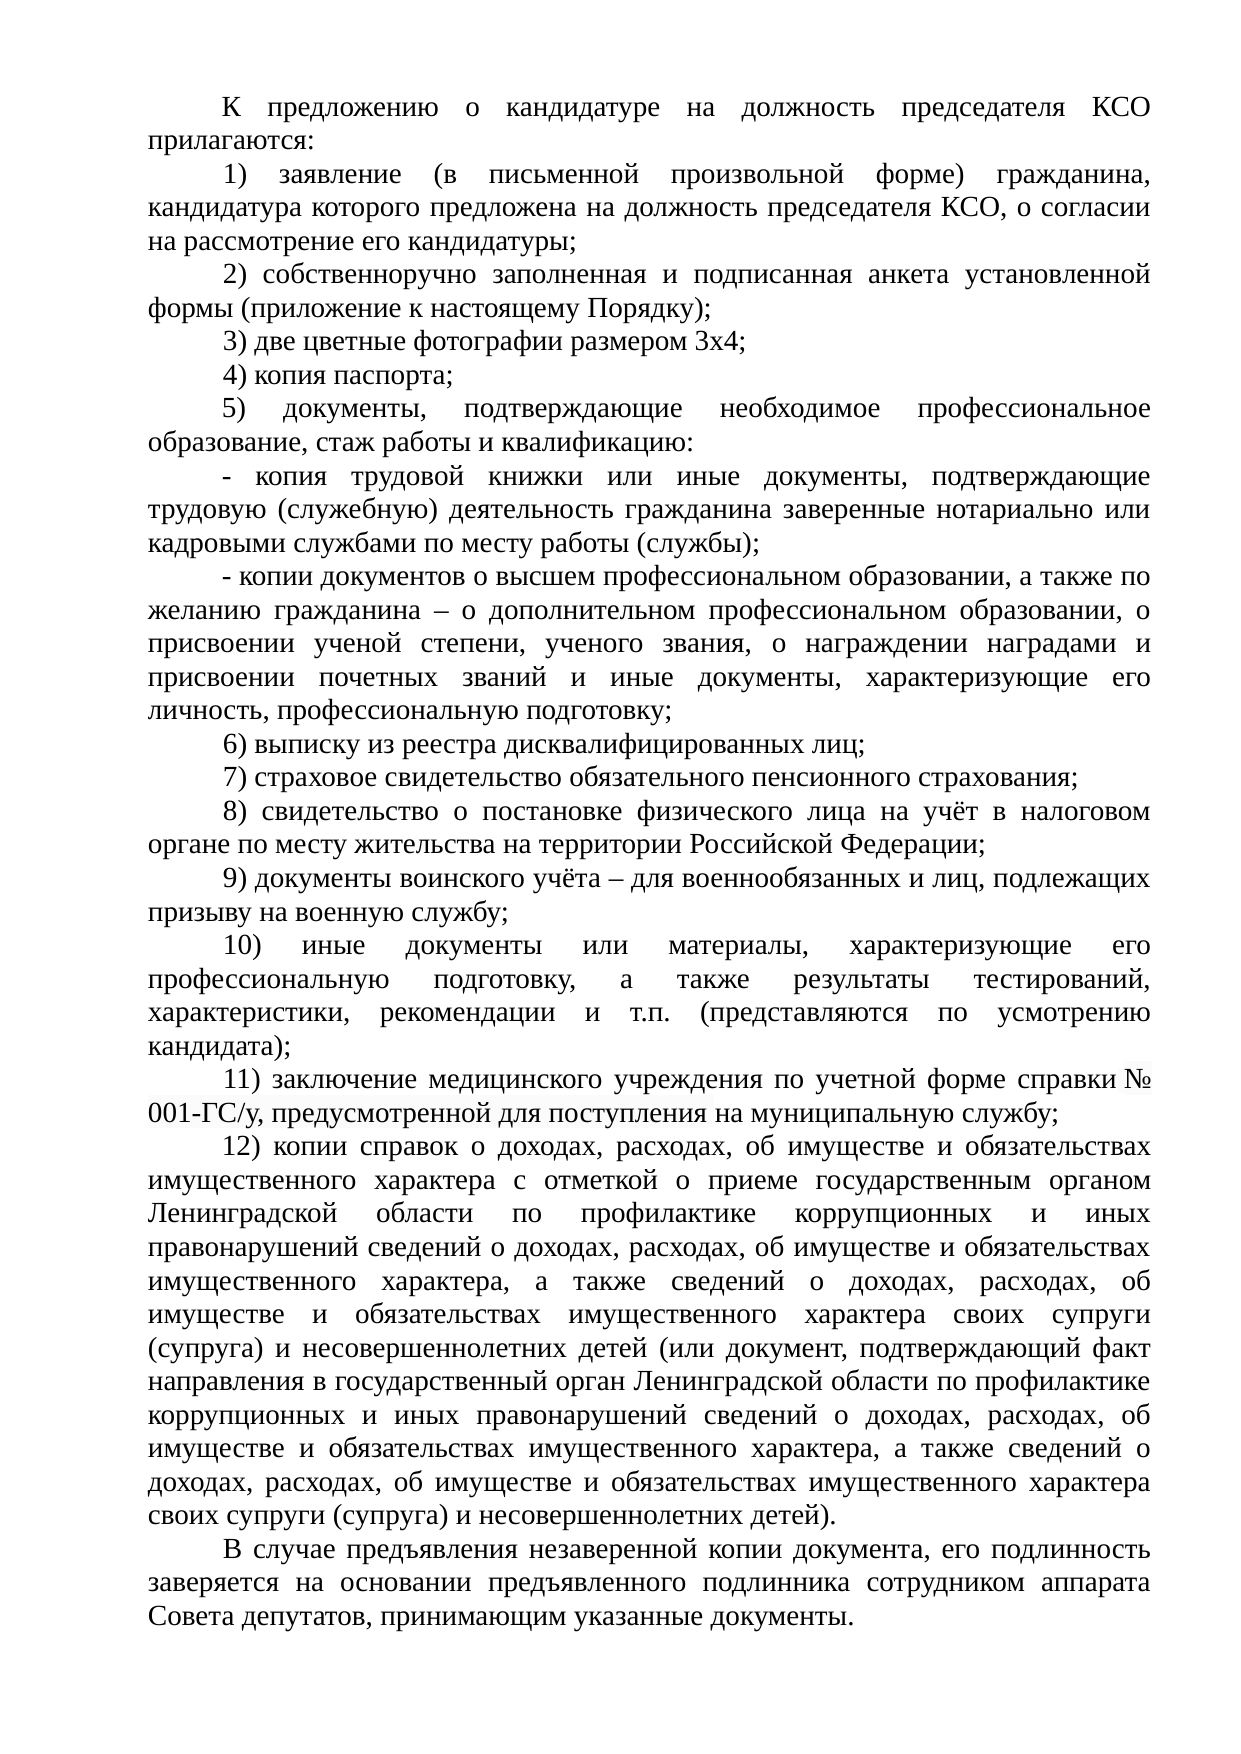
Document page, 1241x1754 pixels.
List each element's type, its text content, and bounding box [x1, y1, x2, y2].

text 6) выписку из реестра дисквалифицированных лиц; [148, 726, 1152, 759]
text 12) копии справок о доходах, расходах, об имуществе и обязательствах имущественного характера с отметкой о приеме государственным органом Ленинградской области по профилактике коррупционных и иных правонарушений сведений о доходах, расходах, об имуществе и обязательствах имущественного характера, а также сведений о доходах, расходах, об имуществе и обязательствах имущественного характера своих супруги (супруга) и несовершеннолетних детей (или документ, подтверждающий факт направления в государственный орган Ленинградской области по профилактике коррупционных и иных правонарушений сведений о доходах, расходах, об имуществе и обязательствах имущественного характера, а также сведений о доходах, расходах, об имуществе и обязательствах имущественного характера своих супруги (супруга) и несовершеннолетних детей). [148, 1128, 1152, 1531]
text 10) иные документы или материалы, характеризующие его профессиональную подготовку, а также результаты тестирований, характеристики, рекомендации и т.п. (представляются по усмотрению кандидата); [148, 927, 1152, 1061]
text - копия трудовой книжки или иные документы, подтверждающие трудовую (служебную) деятельность гражданина заверенные нотариально или кадровыми службами по месту работы (службы); [148, 458, 1152, 558]
text 1) заявление (в письменной произвольной форме) гражданина, кандидатура которого предложена на должность председателя КСО, о согласии на рассмотрение его кандидатуры; [148, 156, 1152, 256]
text 2) собственноручно заполненная и подписанная анкета установленной формы (приложение к настоящему Порядку); [148, 256, 1152, 323]
text 9) документы воинского учёта – для военнообязанных и лиц, подлежащих призыву на военную службу; [148, 860, 1152, 927]
text К предложению о кандидатуре на должность председателя КСО прилагаются: [148, 89, 1152, 156]
text 4) копия паспорта; [148, 357, 1152, 391]
text 3) две цветные фотографии размером 3х4; [148, 323, 1152, 357]
text 11) заключение медицинского учреждения по учетной форме справки № 001-ГС/у, предусмотренной для поступления на муниципальную службу; [148, 1061, 1152, 1128]
text В случае предъявления незаверенной копии документа, его подлинность заверяется на основании предъявленного подлинника сотрудником аппарата Совета депутатов, принимающим указанные документы. [148, 1531, 1152, 1632]
text - копии документов о высшем профессиональном образовании, а также по желанию гражданина – о дополнительном профессиональном образовании, о присвоении ученой степени, ученого звания, о награждении наградами и присвоении почетных званий и иные документы, характеризующие его личность, профессиональную подготовку; [148, 558, 1152, 726]
text 5) документы, подтверждающие необходимое профессиональное образование, стаж работы и квалификацию: [148, 391, 1152, 458]
text 7) страховое свидетельство обязательного пенсионного страхования; [148, 759, 1152, 793]
text 8) свидетельство о постановке физического лица на учёт в налоговом органе по месту жительства на территории Российской Федерации; [148, 793, 1152, 860]
